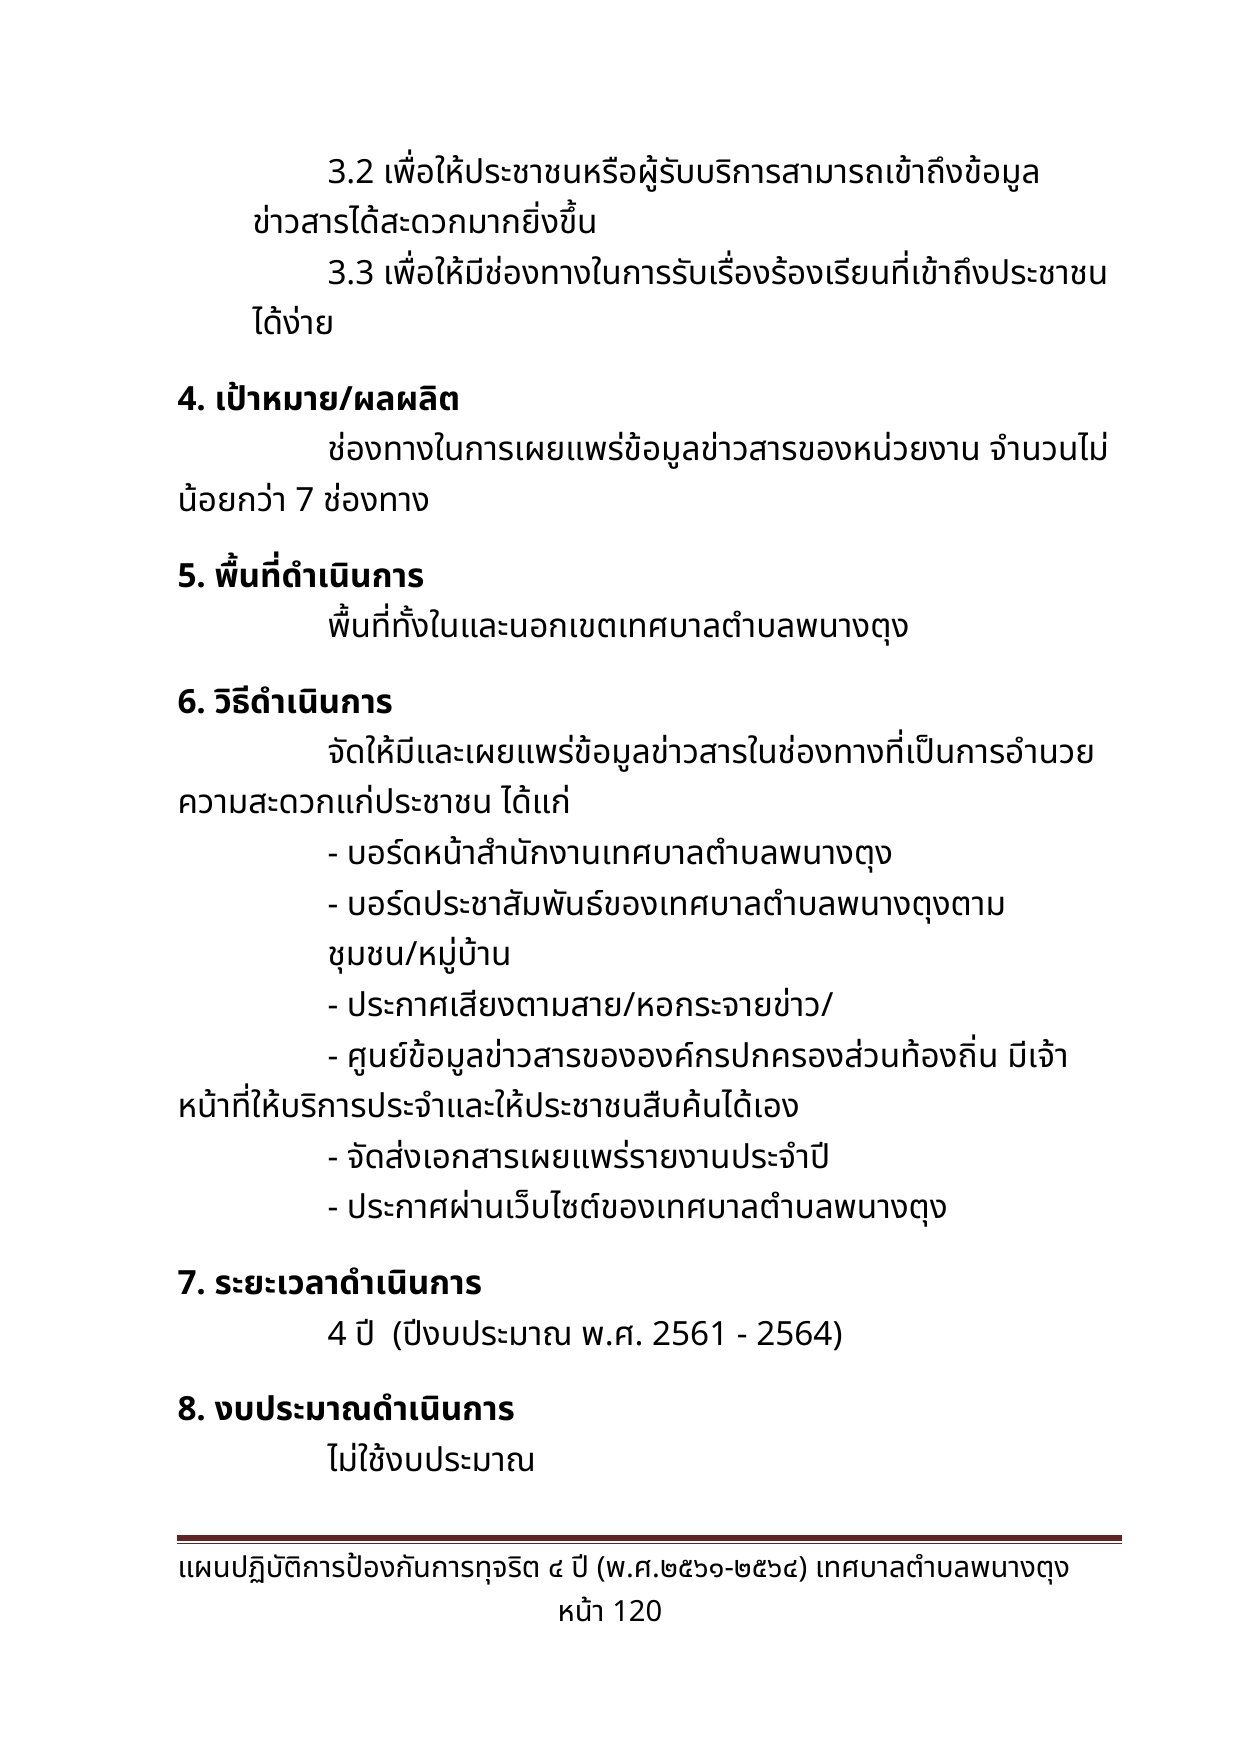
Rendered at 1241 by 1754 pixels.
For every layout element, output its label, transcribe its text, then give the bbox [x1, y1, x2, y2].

text ไม่ใช้งบประมาณ [177, 1436, 1122, 1486]
text - ศูนย์ข้อมูลข่าวสารขององค์กรปกครองส่วนท้องถิ่น มีเจ้าหน้าที่ให้บริการประจำและให้ประชาชนสืบค้นได้เอง [177, 1031, 1122, 1132]
text 8. งบประมาณดำเนินการ [177, 1385, 1122, 1436]
text - บอร์ดประชาสัมพันธ์ของเทศบาลตำบลพนางตุงตามชุมชน/หมู่บ้าน [327, 879, 1122, 981]
text 7. ระยะเวลาดำเนินการ [177, 1259, 1122, 1309]
text 4. เป้าหมาย/ผลผลิต [177, 375, 1122, 425]
text จัดให้มีและเผยแพร่ข้อมูลข่าวสารในช่องทางที่เป็นการอำนวยความสะดวกแก่ประชาชน ได้แก่ [177, 728, 1122, 829]
text - ประกาศเสียงตามสาย/หอกระจายข่าว/ [252, 981, 1122, 1031]
text ช่องทางในการเผยแพร่ข้อมูลข่าวสารของหน่วยงาน จำนวนไม่น้อยกว่า 7 ช่องทาง [177, 425, 1122, 526]
text 5. พื้นที่ดำเนินการ [177, 551, 1122, 602]
text - จัดส่งเอกสารเผยแพร่รายงานประจำปี [252, 1132, 1122, 1183]
text - บอร์ดหน้าสำนักงานเทศบาลตำบลพนางตุง [252, 829, 1122, 879]
text 3.2 เพื่อให้ประชาชนหรือผู้รับบริการสามารถเข้าถึงข้อมูลข่าวสารได้สะดวกมากยิ่งขึ้น [252, 148, 1122, 249]
text - ประกาศผ่านเว็บไซต์ของเทศบาลตำบลพนางตุง [252, 1183, 1122, 1234]
text 4 ปี (ปีงบประมาณ พ.ศ. 2561 - 2564) [177, 1309, 1122, 1360]
text 6. วิธีดำเนินการ [177, 677, 1122, 728]
text 3.3 เพื่อให้มีช่องทางในการรับเรื่องร้องเรียนที่เข้าถึงประชาชนได้ง่าย [252, 249, 1122, 350]
text พื้นที่ทั้งในและนอกเขตเทศบาลตำบลพนางตุง [177, 602, 1122, 652]
